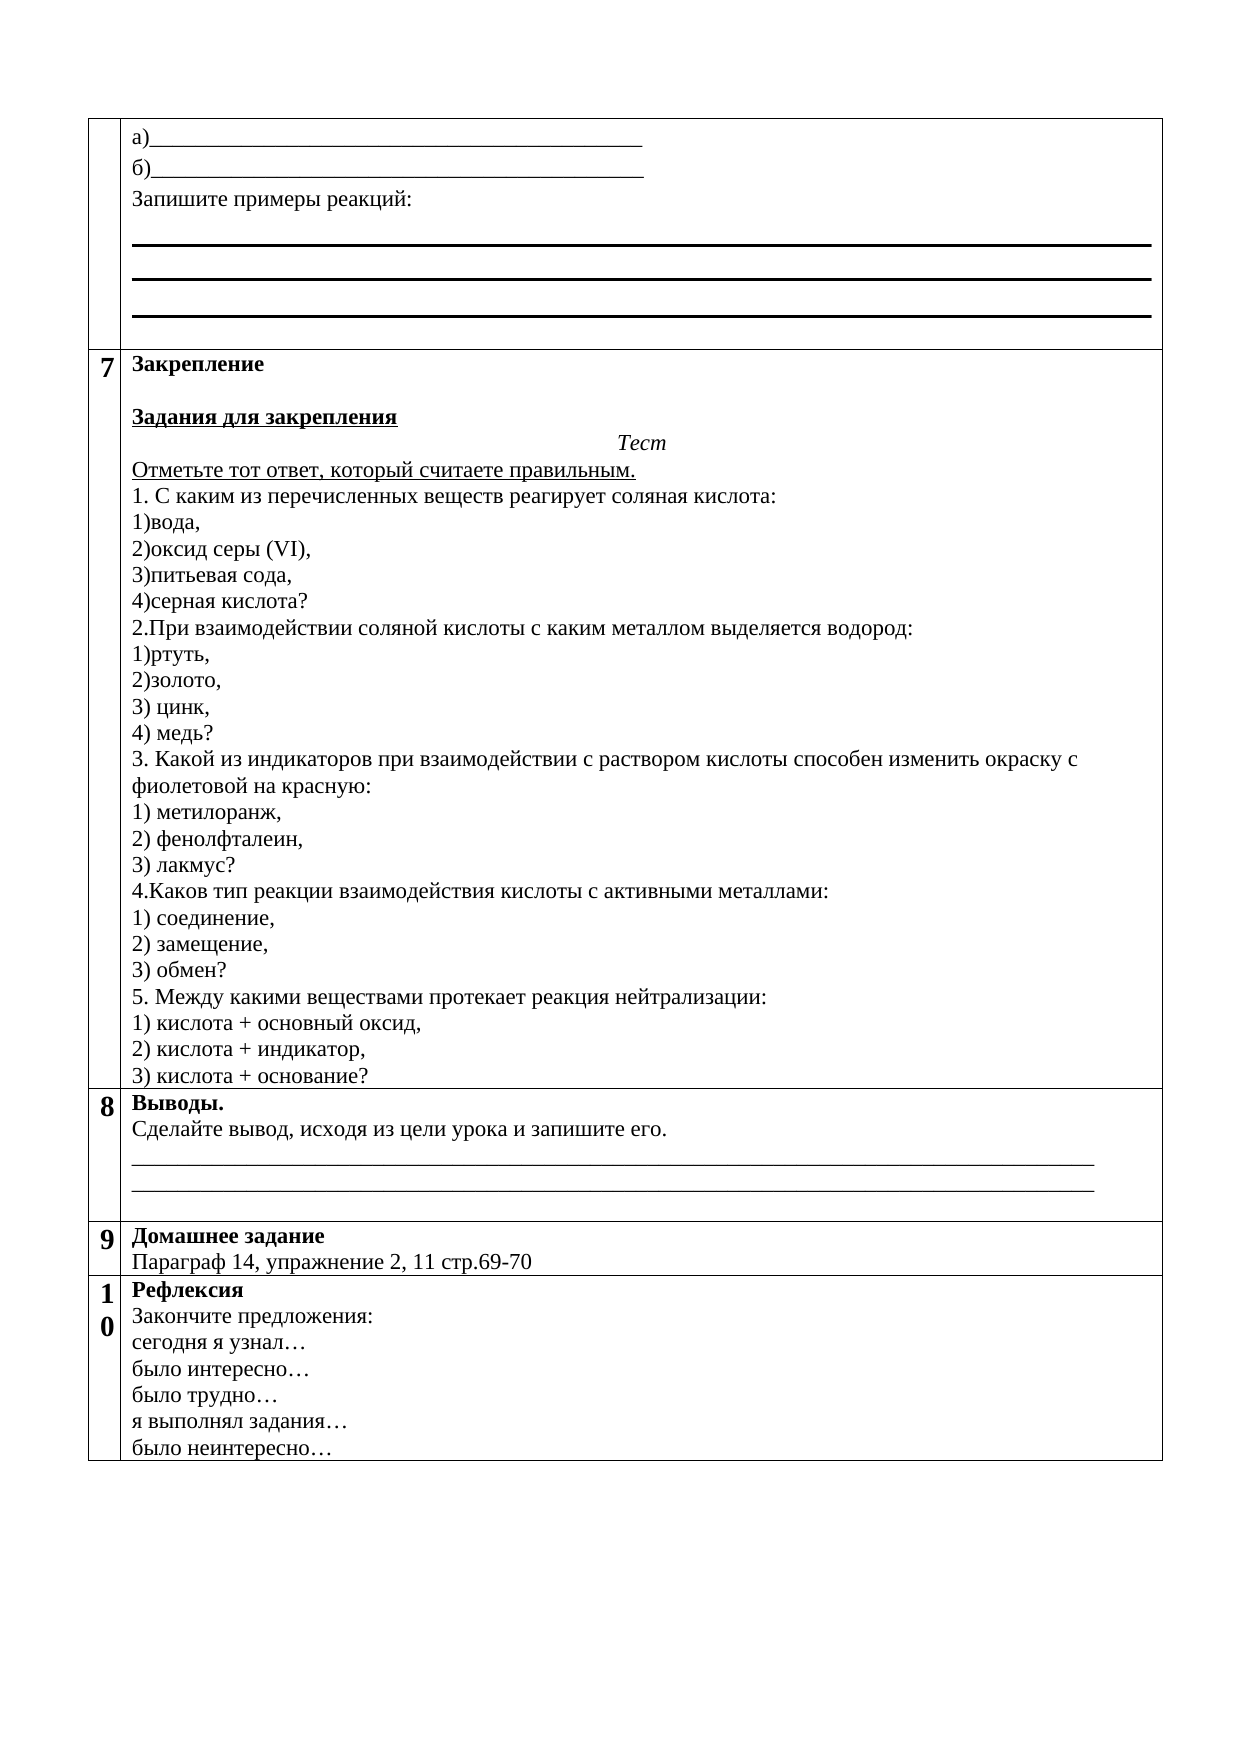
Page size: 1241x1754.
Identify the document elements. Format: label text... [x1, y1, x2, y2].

table_cell Домашнее задание Параграф 14, упражнение 2, 11 стр.69-70 [121, 1222, 1162, 1275]
table_cell 10 [89, 1276, 120, 1460]
table_cell Закрепление Задания для закрепления Тест Отметьте тот ответ, который считаете правильным. 1. С каким из перечисленных веществ реагирует соляная кислота: 1)вода, 2)оксид серы (VI), 3)питьевая сода, 4)серная кислота? 2.При взаимодействии соляной кислоты с каким металлом выделяется водород: 1)ртуть, 2)золото, 3) цинк, 4) медь? 3. Какой из индикаторов при взаимодействии с раствором кислоты способен изменить окраску с фиолетовой на красную: 1) метилоранж, 2) фенолфталеин, 3) лакмус? 4.Каков тип реакции взаимодействия кислоты с активными металлами: 1) соединение, 2) замещение, 3) обмен? 5. Между какими веществами протекает реакция нейтрализации: 1) кислота + основный оксид, 2) кислота + индикатор, 3) кислота + основание? [121, 350, 1162, 1088]
table_cell Выводы. Сделайте вывод, исходя из цели урока и запишите его. ____________________________________________________________________________________ ____________________________________________________________________________________ [121, 1089, 1162, 1221]
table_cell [121, 119, 1162, 349]
table_cell 9 [89, 1222, 120, 1275]
table_cell 7 [89, 350, 120, 1088]
table_cell [89, 119, 120, 349]
table_cell 8 [89, 1089, 120, 1221]
table_cell Рефлексия Закончите предложения: сегодня я узнал… было интересно… было трудно… я выполнял задания… было неинтересно… [121, 1276, 1162, 1460]
